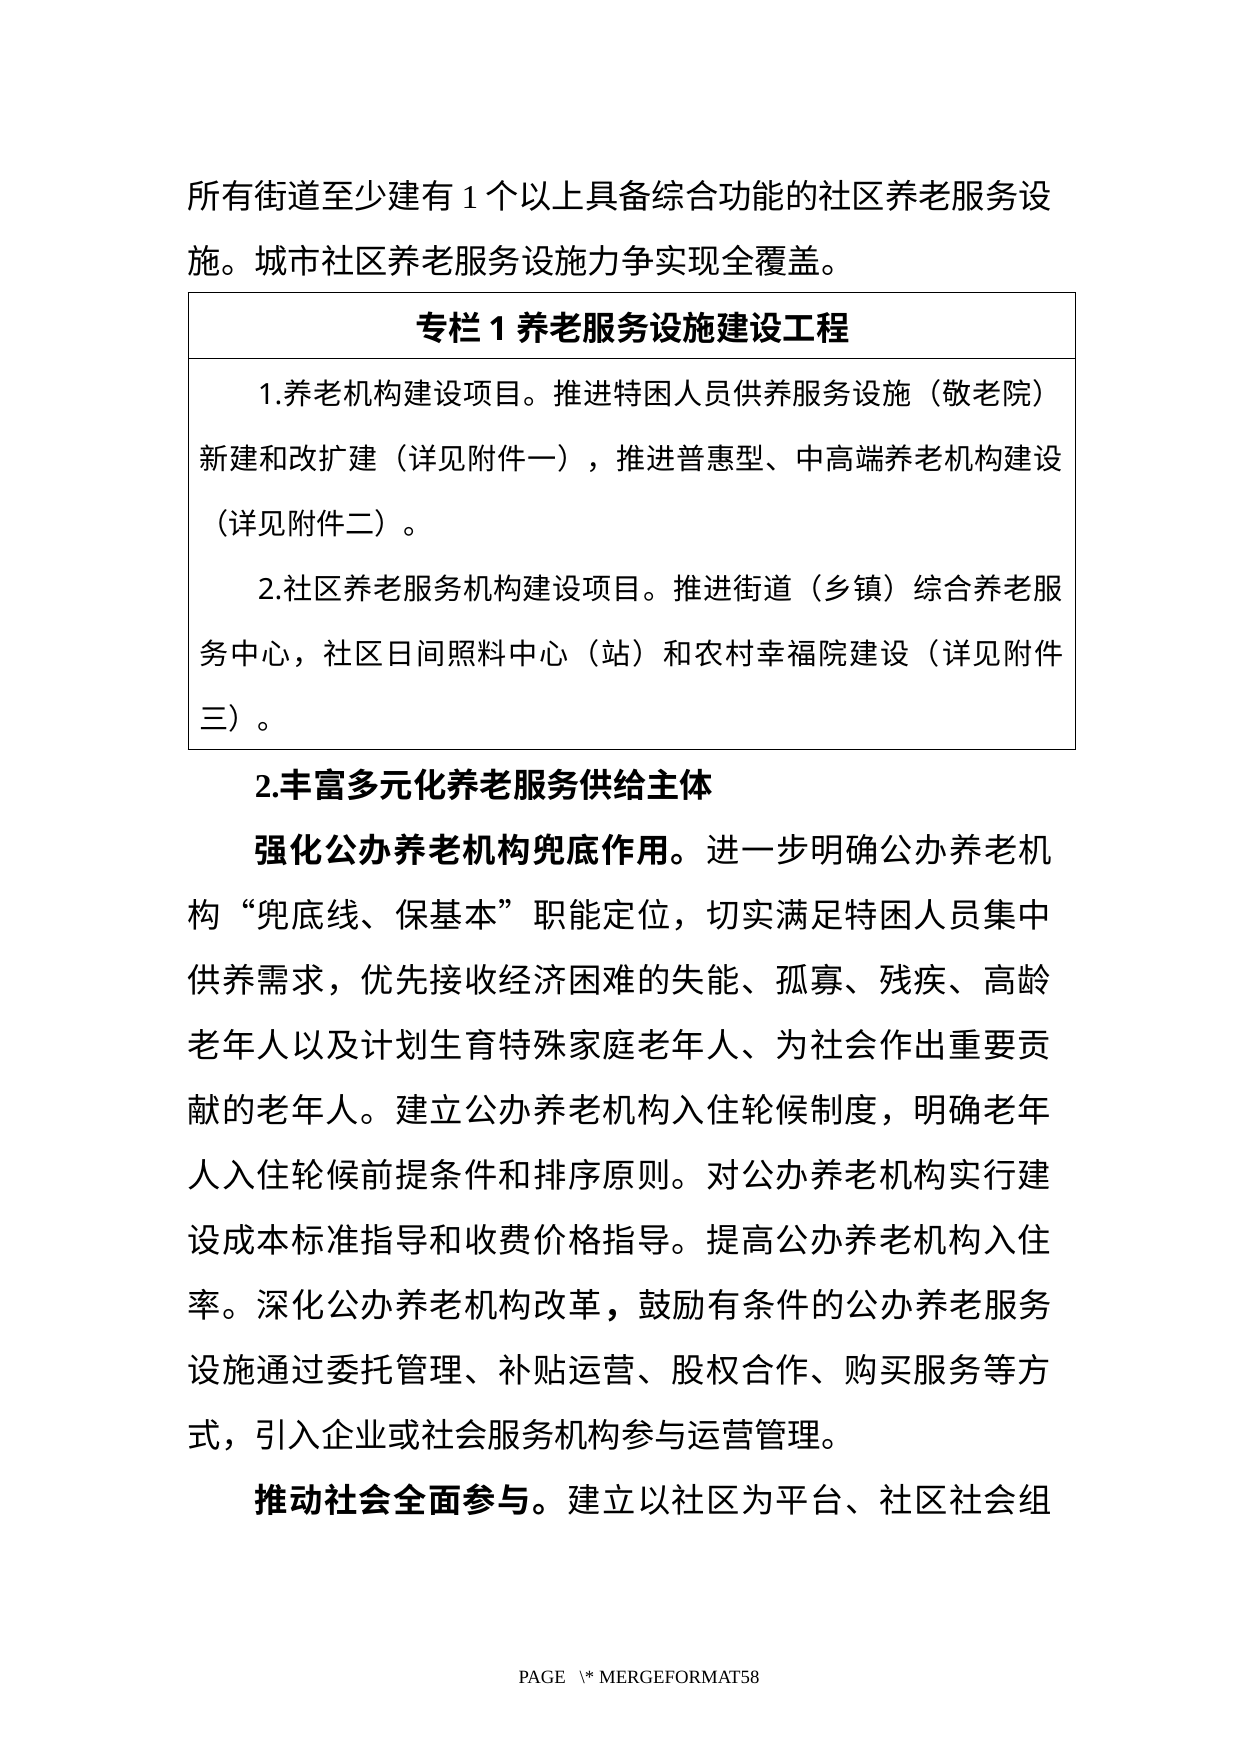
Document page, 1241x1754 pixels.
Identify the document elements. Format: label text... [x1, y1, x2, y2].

text 强化公办养老机构兜底作用。进一步明确公办养老机构“兜底线、保基本”职能定位，切实满足特困人员集中供养需求，优先接收经济困难的失能、孤寡、残疾、高龄老年人以及计划生育特殊家庭老年人、为社会作出重要贡献的老年人。建立公办养老机构入住轮候制度，明确老年人入住轮候前提条件和排序原则。对公办养老机构实行建设成本标准指导和收费价格指导。提高公办养老机构入住率。深化公办养老机构改革，鼓励有条件的公办养老服务设施通过委托管理、补贴运营、股权合作、购买服务等方式，引入企业或社会服务机构参与运营管理。 [187, 815, 1053, 1465]
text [187, 162, 1053, 292]
table_header 专栏1 养老服务设施建设工程 [189, 293, 1075, 358]
subtitle 2.丰富多元化养老服务供给主体 [187, 750, 1053, 815]
table_cell 1.养老机构建设项目。推进特困人员供养服务设施（敬老院）新建和改扩建（详见附件一），推进普惠型、中高端养老机构建设（详见附件二）。 2.社区养老服务机构建设项目。推进街道（乡镇）综合养老服务中心，社区日间照料中心（站）和农村幸福院建设（详见附件三）。 [189, 359, 1075, 749]
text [187, 1465, 1053, 1530]
